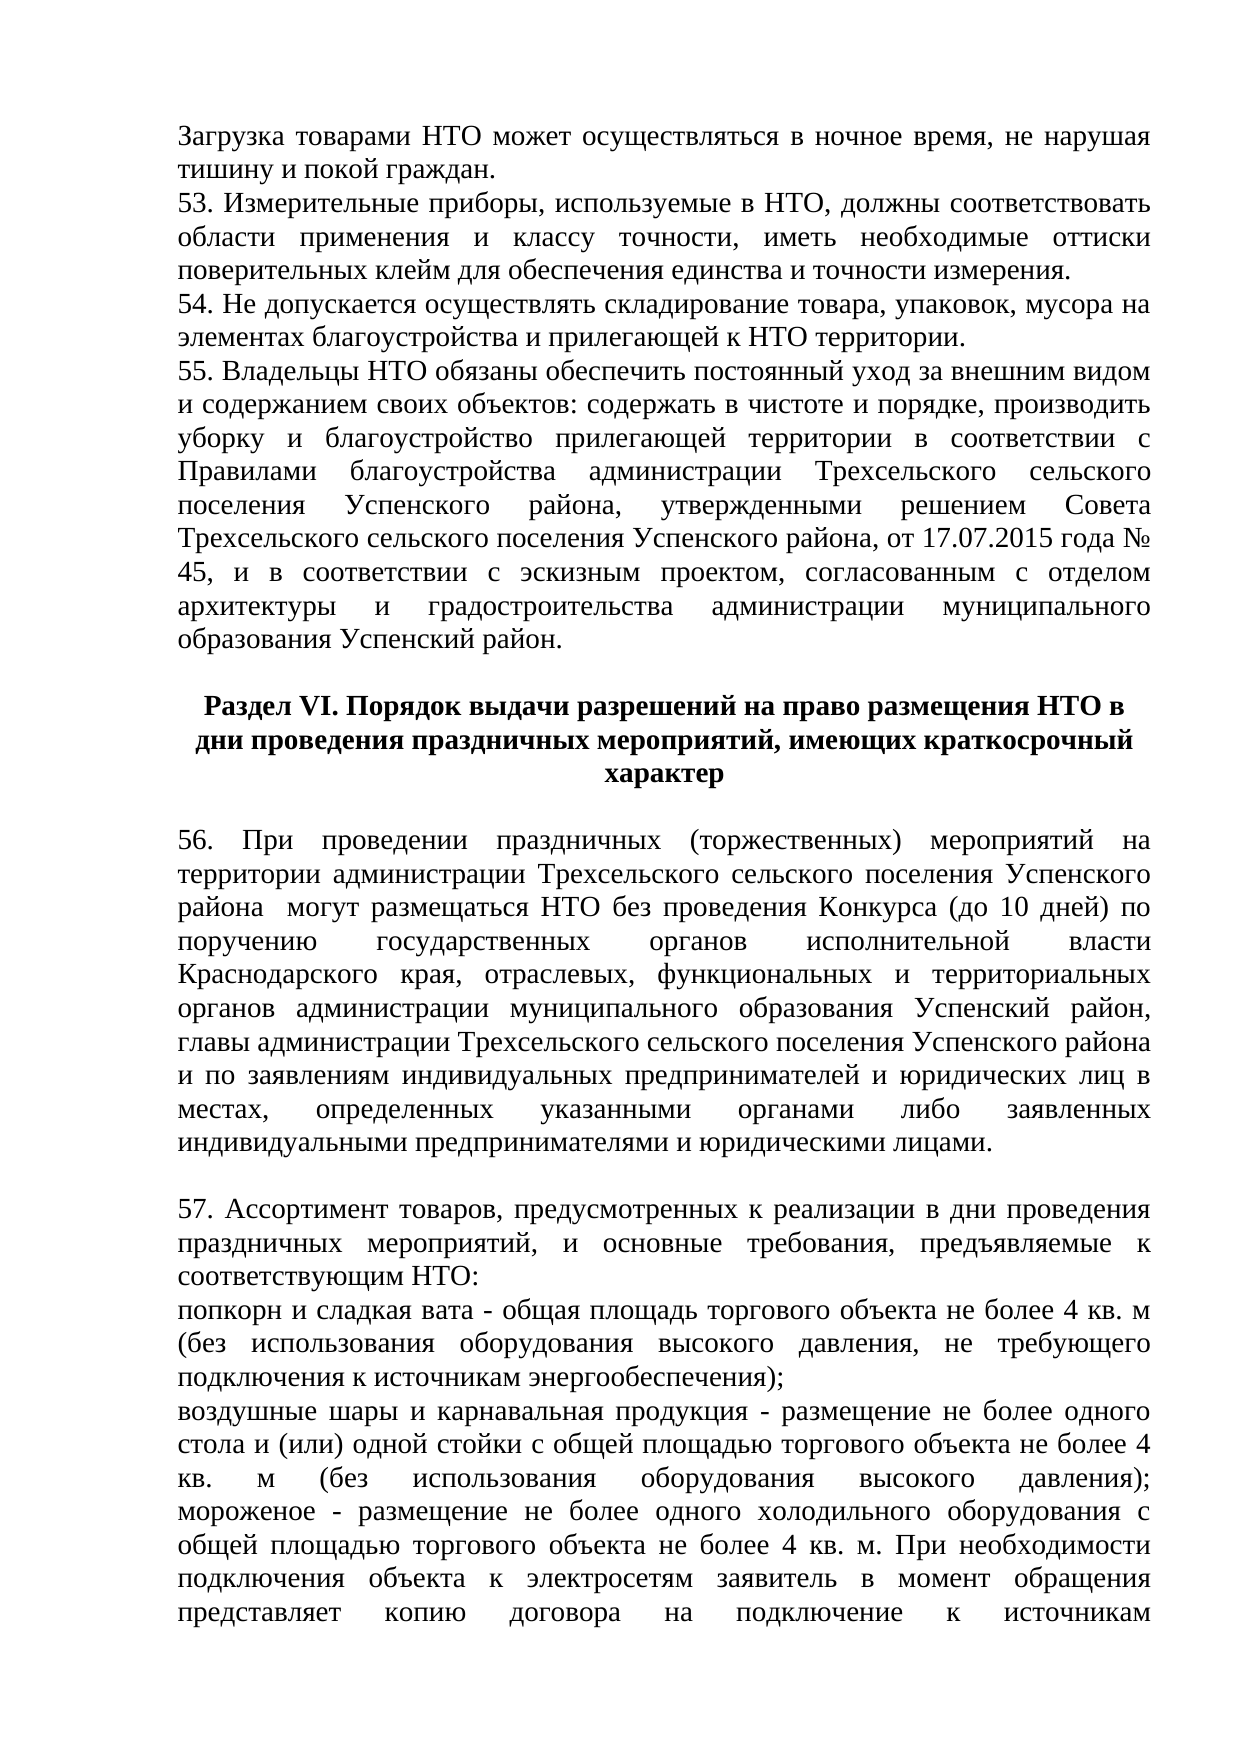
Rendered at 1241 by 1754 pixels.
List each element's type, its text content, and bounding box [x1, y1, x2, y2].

text Загрузка товарами НТО может осуществляться в ночное время, не нарушая тишину и покой граждан. [177, 118, 1152, 185]
text 54. Не допускается осуществлять складирование товара, упаковок, мусора на элементах благоустройства и прилегающей к НТО территории. [177, 286, 1152, 353]
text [177, 1393, 1152, 1627]
text 56. При проведении праздничных (торжественных) мероприятий на территории администрации Трехсельского сельского поселения Успенского района могут размещаться НТО без проведения Конкурса (до 10 дней) по поручению государственных органов исполнительной власти Краснодарского края, отраслевых, функциональных и территориальных органов администрации муниципального образования Успенский район, главы администрации Трехсельского сельского поселения Успенского района и по заявлениям индивидуальных предпринимателей и юридических лиц в местах, определенных указанными органами либо заявленных индивидуальными предпринимателями и юридическими лицами. [177, 822, 1152, 1158]
text 53. Измерительные приборы, используемые в НТО, должны соответствовать области применения и классу точности, иметь необходимые оттиски поверительных клейм для обеспечения единства и точности измерения. [177, 185, 1152, 286]
text Раздел VI. Порядок выдачи разрешений на право размещения НТО в дни проведения праздничных мероприятий, имеющих краткосрочный характер [177, 688, 1152, 789]
text попкорн и сладкая вата - общая площадь торгового объекта не более 4 кв. м (без использования оборудования высокого давления, не требующего подключения к источникам энергообеспечения); [177, 1292, 1152, 1393]
text 57. Ассортимент товаров, предусмотренных к реализации в дни проведения праздничных мероприятий, и основные требования, предъявляемые к соответствующим НТО: [177, 1158, 1152, 1292]
text 55. Владельцы НТО обязаны обеспечить постоянный уход за внешним видом и содержанием своих объектов: содержать в чистоте и порядке, производить уборку и благоустройство прилегающей территории в соответствии с Правилами благоустройства администрации Трехсельского сельского поселения Успенского района, утвержденными решением Совета Трехсельского сельского поселения Успенского района, от 17.07.2015 года № 45, и в соответствии с эскизным проектом, согласованным с отделом архитектуры и градостроительства администрации муниципального образования Успенский район. [177, 353, 1152, 655]
